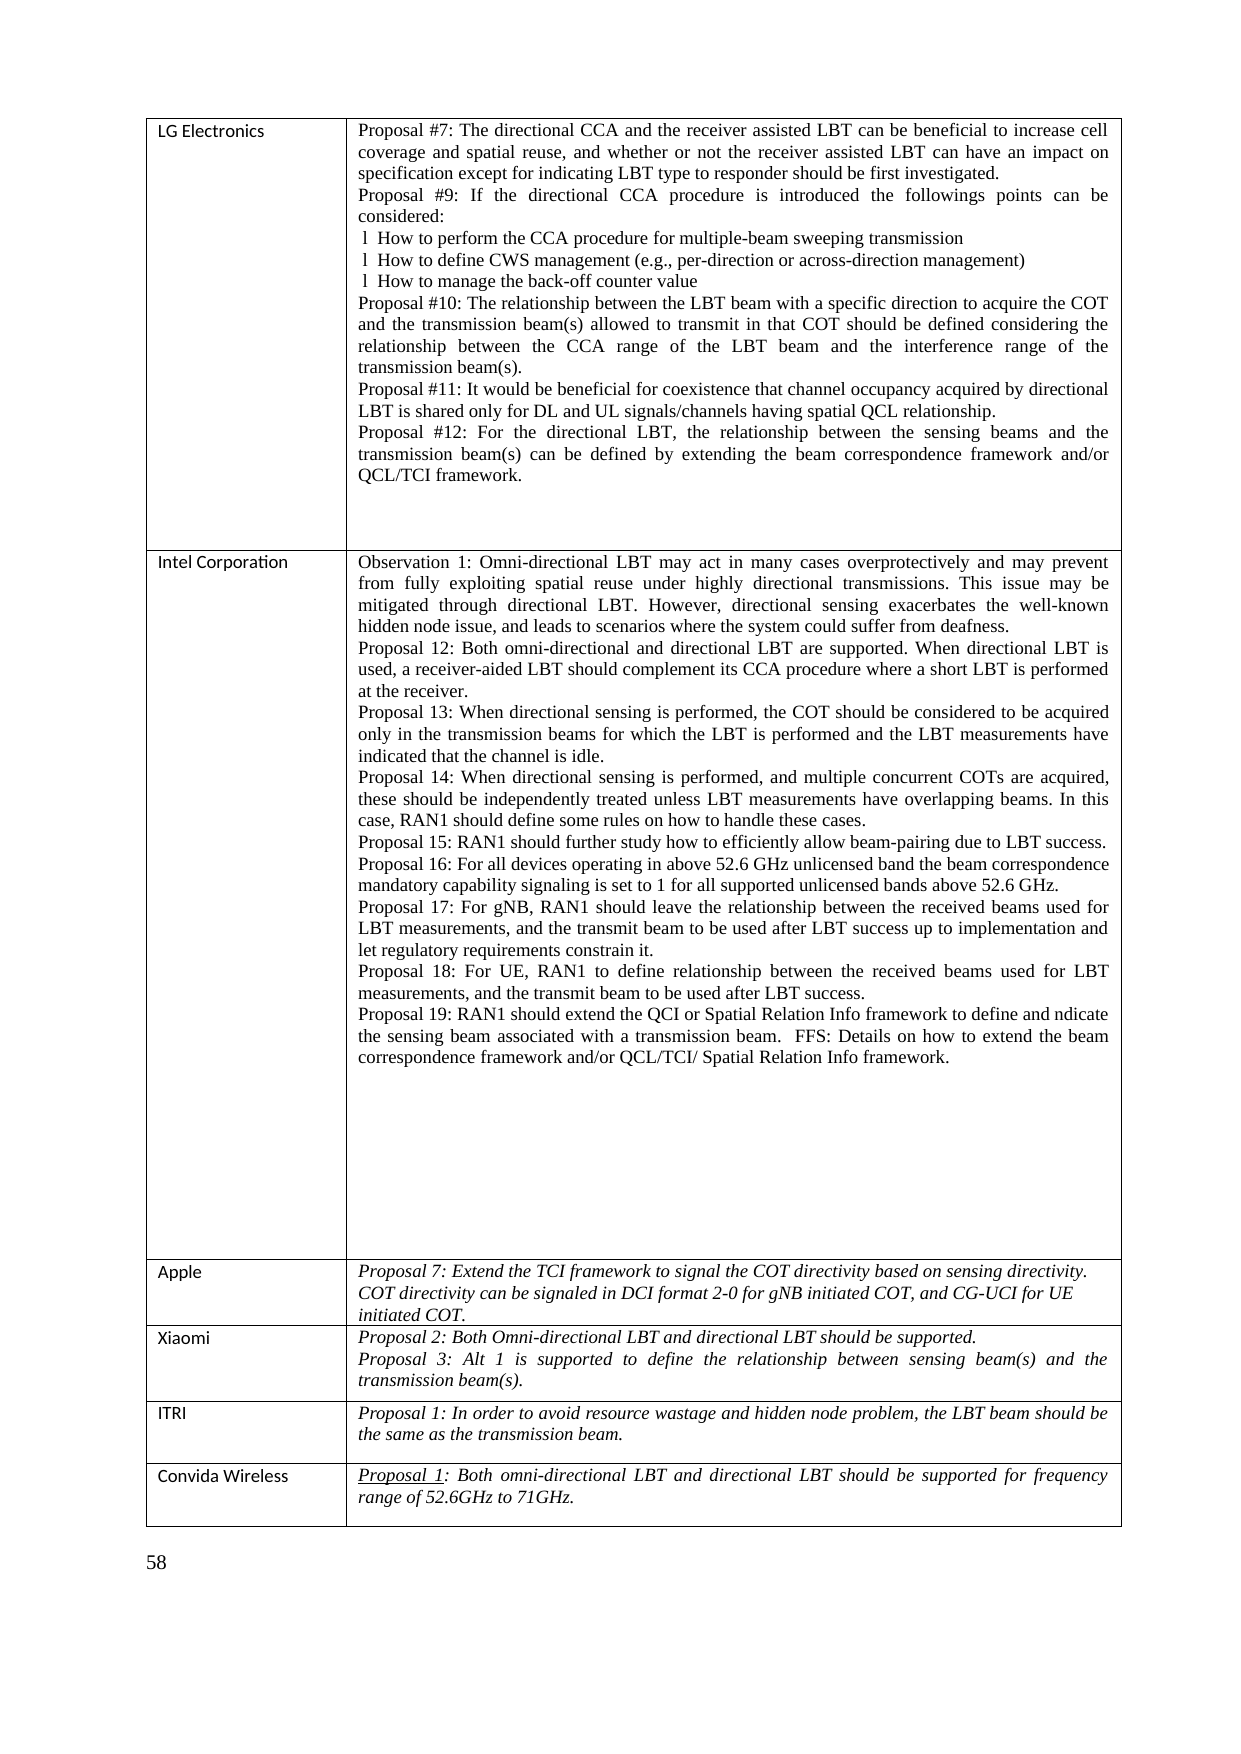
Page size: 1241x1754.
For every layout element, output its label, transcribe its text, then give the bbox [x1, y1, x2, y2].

table_cell Convida Wireless [147, 1464, 346, 1526]
table_cell Apple [147, 1260, 346, 1325]
table_cell Proposal 1: Both omni-directional LBT and directional LBT should be supported for frequency range of 52.6GHz to 71GHz. [347, 1464, 1121, 1526]
table_cell Intel Corporation [147, 551, 346, 1259]
table_cell Observation 1: Omni-directional LBT may act in many cases overprotectively and may prevent from fully exploiting spatial reuse under highly directional transmissions. This issue may be mitigated through directional LBT. However, directional sensing exacerbates the well-known hidden node issue, and leads to scenarios where the system could suffer from deafness. Proposal 12: Both omni-directional and directional LBT are supported. When directional LBT is used, a receiver-aided LBT should complement its CCA procedure where a short LBT is performed at the receiver. Proposal 13: When directional sensing is performed, the COT should be considered to be acquired only in the transmission beams for which the LBT is performed and the LBT measurements have indicated that the channel is idle. Proposal 14: When directional sensing is performed, and multiple concurrent COTs are acquired, these should be independently treated unless LBT measurements have overlapping beams. In this case, RAN1 should define some rules on how to handle these cases. Proposal 15: RAN1 should further study how to efficiently allow beam-pairing due to LBT success. Proposal 16: For all devices operating in above 52.6 GHz unlicensed band the beam correspondence mandatory capability signaling is set to 1 for all supported unlicensed bands above 52.6 GHz. Proposal 17: For gNB, RAN1 should leave the relationship between the received beams used for LBT measurements, and the transmit beam to be used after LBT success up to implementation and let regulatory requirements constrain it. Proposal 18: For UE, RAN1 to define relationship between the received beams used for LBT measurements, and the transmit beam to be used after LBT success. Proposal 19: RAN1 should extend the QCI or Spatial Relation Info framework to define and ndicate the sensing beam associated with a transmission beam. FFS: Details on how to extend the beam correspondence framework and/or QCL/TCI/ Spatial Relation Info framework. [347, 551, 1121, 1259]
table_cell Proposal 2: Both Omni-directional LBT and directional LBT should be supported. Proposal 3: Alt 1 is supported to define the relationship between sensing beam(s) and the transmission beam(s). [347, 1326, 1121, 1401]
table_cell Proposal #7: The directional CCA and the receiver assisted LBT can be beneficial to increase cell coverage and spatial reuse, and whether or not the receiver assisted LBT can have an impact on specification except for indicating LBT type to responder should be first investigated. Proposal #9: If the directional CCA procedure is introduced the followings points can be considered: l How to perform the CCA procedure for multiple-beam sweeping transmission l How to define CWS management (e.g., per-direction or across-direction management) l How to manage the back-off counter value Proposal #10: The relationship between the LBT beam with a specific direction to acquire the COT and the transmission beam(s) allowed to transmit in that COT should be defined considering the relationship between the CCA range of the LBT beam and the interference range of the transmission beam(s). Proposal #11: It would be beneficial for coexistence that channel occupancy acquired by directional LBT is shared only for DL and UL signals/channels having spatial QCL relationship. Proposal #12: For the directional LBT, the relationship between the sensing beams and the transmission beam(s) can be defined by extending the beam correspondence framework and/or QCL/TCI framework. [347, 119, 1121, 549]
table_cell Proposal 1: In order to avoid resource wastage and hidden node problem, the LBT beam should be the same as the transmission beam. [347, 1402, 1121, 1463]
table_cell Proposal 7: Extend the TCI framework to signal the COT directivity based on sensing directivity. COT directivity can be signaled in DCI format 2-0 for gNB initiated COT, and CG-UCI for UE initiated COT. [347, 1260, 1121, 1325]
table_cell Xiaomi [147, 1326, 346, 1401]
table_cell LG Electronics [147, 119, 346, 549]
table_cell ITRI [147, 1402, 346, 1463]
